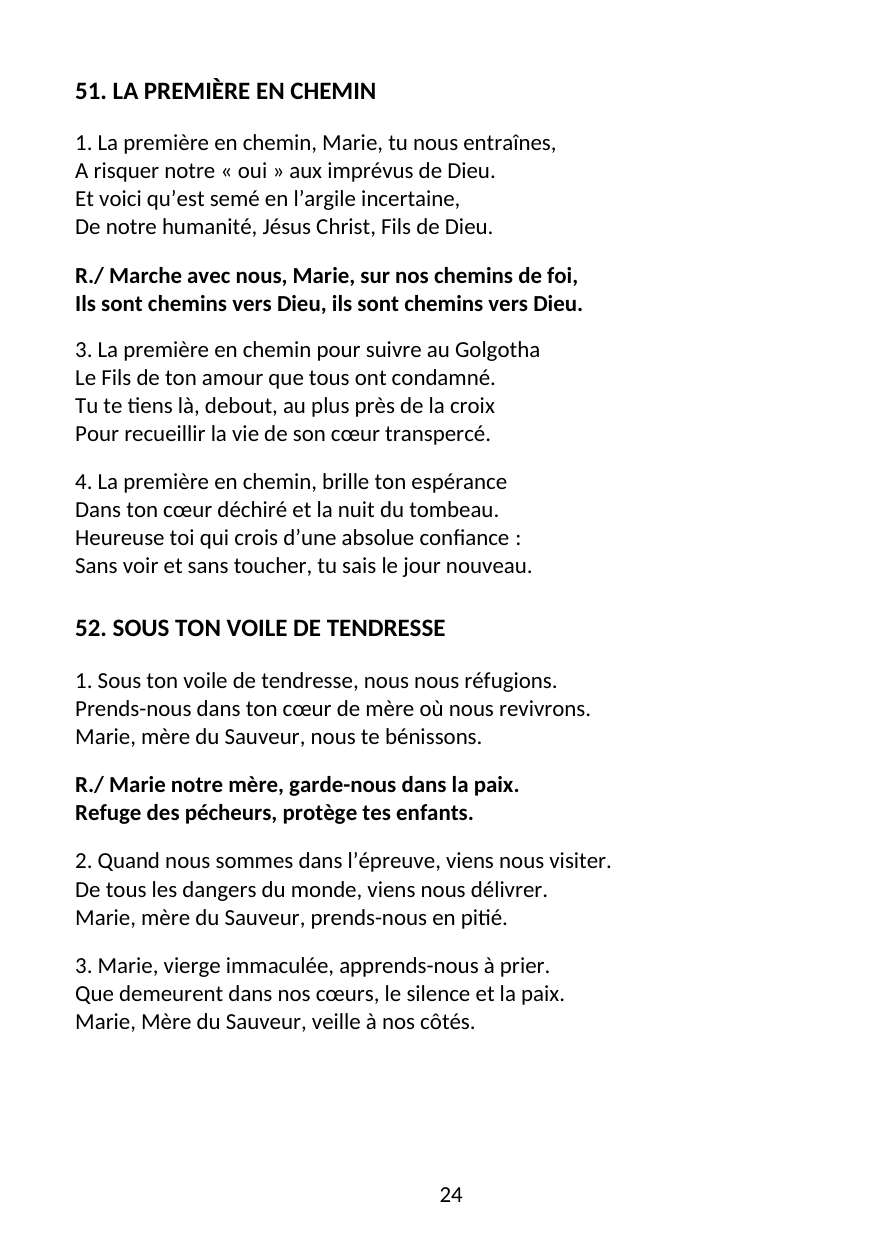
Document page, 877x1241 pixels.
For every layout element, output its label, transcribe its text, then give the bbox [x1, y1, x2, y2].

text Refuge des pécheurs, protège tes enfants. [75, 798, 827, 826]
text 1. La première en chemin, Marie, tu nous entraînes, [75, 128, 827, 156]
text Prends-nous dans ton cœur de mère où nous revivrons. [75, 694, 827, 722]
text 2. Quand nous sommes dans l’épreuve, viens nous visiter. [75, 847, 827, 875]
text De tous les dangers du monde, viens nous délivrer. [75, 875, 827, 903]
text Marie, Mère du Sauveur, veille à nos côtés. [75, 1007, 827, 1035]
text De notre humanité, Jésus Christ, Fils de Dieu. [75, 212, 827, 241]
subtitle SOUS TON VOILE DE TENDRESSE [75, 612, 827, 643]
text Pour recueillir la vie de son cœur transpercé. [75, 419, 827, 447]
text 4. La première en chemin, brille ton espérance [75, 467, 827, 495]
text Marie, mère du Sauveur, nous te bénissons. [75, 722, 827, 750]
text 1. Sous ton voile de tendresse, nous nous réfugions. [75, 666, 827, 694]
text Ils sont chemins vers Dieu, ils sont chemins vers Dieu. [75, 289, 827, 317]
text Que demeurent dans nos cœurs, le silence et la paix. [75, 979, 827, 1007]
text R./ Marche avec nous, Marie, sur nos chemins de foi, [75, 261, 827, 289]
text Tu te tiens là, debout, au plus près de la croix [75, 391, 827, 419]
text A risquer notre « oui » aux imprévus de Dieu. [75, 156, 827, 184]
text LA PREMIÈRE EN CHEMIN [75, 75, 827, 106]
text 3. La première en chemin pour suivre au Golgotha [75, 335, 827, 363]
text Dans ton cœur déchiré et la nuit du tombeau. [75, 495, 827, 523]
text Heureuse toi qui crois d’une absolue confiance : [75, 523, 827, 551]
text 3. Marie, vierge immaculée, apprends-nous à prier. [75, 951, 827, 979]
text Sans voir et sans toucher, tu sais le jour nouveau. [75, 551, 827, 579]
text R./ Marie notre mère, garde-nous dans la paix. [75, 770, 827, 798]
text Le Fils de ton amour que tous ont condamné. [75, 363, 827, 391]
text Et voici qu’est semé en l’argile incertaine, [75, 184, 827, 212]
text Marie, mère du Sauveur, prends-nous en pitié. [75, 903, 827, 931]
